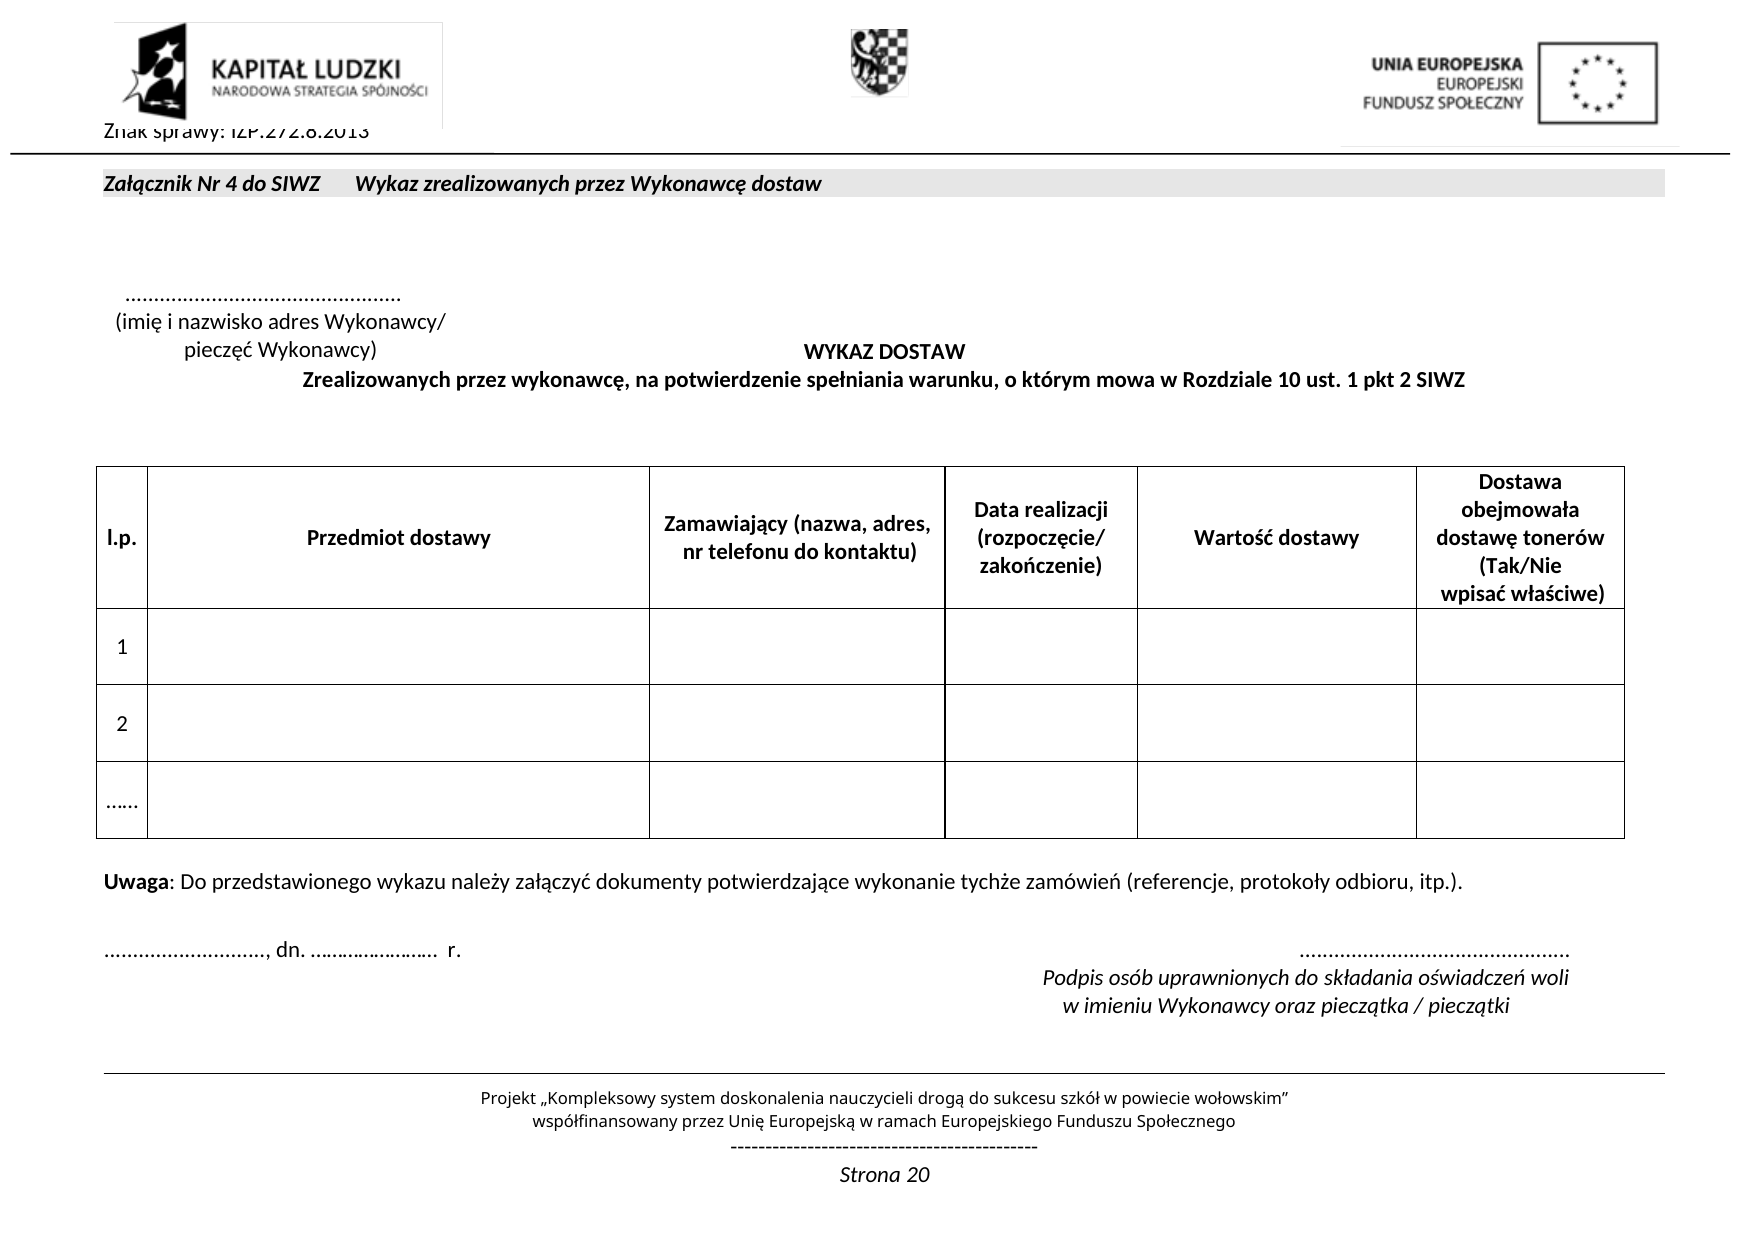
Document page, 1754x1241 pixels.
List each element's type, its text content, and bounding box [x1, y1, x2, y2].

table_cell [1138, 685, 1416, 761]
table_cell [148, 609, 649, 684]
table_cell …… [97, 762, 147, 838]
table_cell [946, 762, 1137, 838]
table_cell 2 [97, 685, 147, 761]
text Uwaga: Do przedstawionego wykazu należy załączyć dokumenty potwierdzające wykonanie tychże zamówień (referencje, protokoły odbioru, itp.). [103, 867, 1665, 895]
table_header l.p. [97, 467, 147, 607]
text ............................, dn. …………………… r. ............................................... [103, 935, 1754, 963]
table_cell [946, 609, 1137, 684]
table_header Dostawa obejmowała dostawę tonerów (Tak/Nie wpisać właściwe) [1417, 467, 1624, 607]
table_header Zamawiający (nazwa, adres, nr telefonu do kontaktu) [650, 467, 944, 607]
text WYKAZ DOSTAW [103, 337, 1665, 366]
text Zrealizowanych przez wykonawcę, na potwierdzenie spełniania warunku, o którym mowa w Rozdziale 10 ust. 1 pkt 2 SIWZ [103, 366, 1665, 393]
table_cell [148, 762, 649, 838]
table_cell [946, 685, 1137, 761]
table_cell [148, 685, 649, 761]
table_cell [1138, 762, 1416, 838]
table_cell [650, 762, 944, 838]
table_cell [1417, 609, 1624, 684]
picture [849, 29, 909, 99]
table_cell [1417, 762, 1624, 838]
text Wykaz zrealizowanych przez Wykonawcę dostaw [103, 169, 1665, 197]
table_cell [650, 685, 944, 761]
table_cell [1138, 609, 1416, 684]
table_header Wartość dostawy [1138, 467, 1416, 607]
text w imieniu Wykonawcy oraz pieczątka / pieczątki [141, 991, 1665, 1019]
table_cell 1 [97, 609, 147, 684]
table_cell [1417, 685, 1624, 761]
table_cell [650, 609, 944, 684]
picture [1339, 20, 1680, 145]
text Podpis osób uprawnionych do składania oświadczeń woli [953, 963, 1658, 991]
table_header Przedmiot dostawy [148, 467, 649, 607]
picture [112, 21, 444, 128]
table_header Data realizacji (rozpoczęcie/ zakończenie) [946, 467, 1137, 607]
